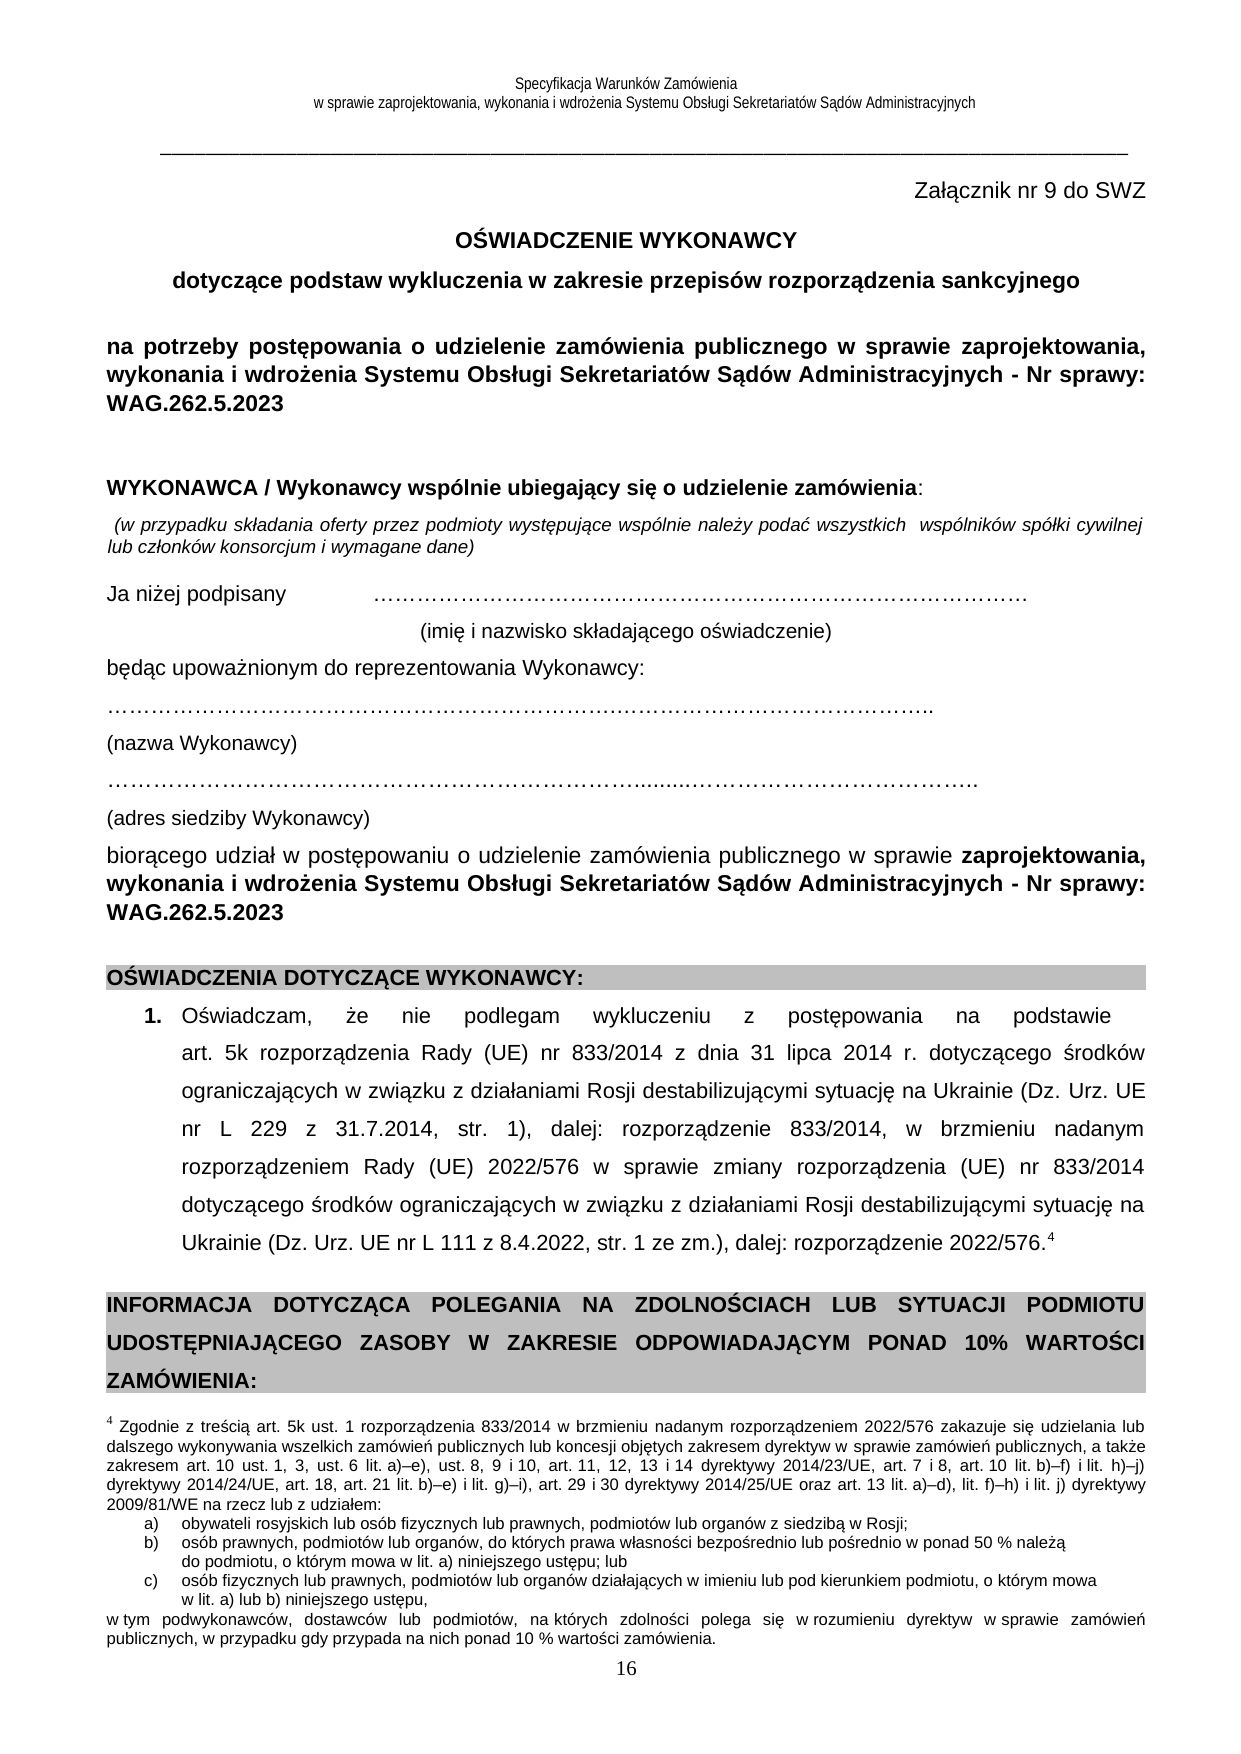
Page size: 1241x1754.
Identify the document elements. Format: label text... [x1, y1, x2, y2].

text INFORMACJA DOTYCZĄCA POLEGANIA NA ZDOLNOŚCIACH LUB SYTUACJI PODMIOTU UDOSTĘPNIAJĄCEGO ZASOBY W ZAKRESIE ODPOWIADAJĄCYM PONAD 10% WARTOŚCI ZAMÓWIENIA: [106, 1292, 1146, 1393]
text (w przypadku składania oferty przez podmioty występujące wspólnie należy podać wszystkich wspólników spółki cywilnej lub członków konsorcjum i wymagane dane) [107, 514, 1146, 557]
text OŚWIADCZENIA DOTYCZĄCE WYKONAWCY: [106, 965, 1146, 990]
text OŚWIADCZENIE WYKONAWCY [106, 227, 1146, 254]
list Oświadczam, że nie podlegam wykluczeniu z postępowania na podstawie art. 5k rozporządzenia Rady (UE) nr 833/2014 z dnia 31 lipca 2014 r. dotyczącego środków ograniczających w związku z działaniami Rosji destabilizującymi sytuację na Ukrainie (Dz. Urz. UE nr L 229 z 31.7.2014, str. 1), dalej: rozporządzenie 833/2014, w brzmieniu nadanym rozporządzeniem Rady (UE) 2022/576 w sprawie zmiany rozporządzenia (UE) nr 833/2014 dotyczącego środków ograniczających w związku z działaniami Rosji destabilizującymi sytuację na Ukrainie (Dz. Urz. UE nr L 111 z 8.4.2022, str. 1 ze zm.), dalej: rozporządzenie 2022/576. [144, 1002, 1146, 1254]
text Ja niżej podpisany ……………………………………………………………………………… [106, 581, 1146, 606]
text dotyczące podstaw wykluczenia w zakresie przepisów rozporządzenia sankcyjnego [106, 267, 1146, 293]
text Załącznik nr 9 do SWZ [106, 177, 1146, 203]
text WYKONAWCA / Wykonawcy wspólnie ubiegający się o udzielenie zamówienia: [106, 474, 1146, 499]
text (nazwa Wykonawcy) [106, 731, 1146, 754]
text (imię i nazwisko składającego oświadczenie) [106, 619, 1146, 643]
text będąc upoważnionym do reprezentowania Wykonawcy: …………………………………………………………….…………………………………….. [106, 655, 1146, 718]
text na potrzeby postępowania o udzielenie zamówienia publicznego w sprawie zaprojektowania, wykonania i wdrożenia Systemu Obsługi Sekretariatów Sądów Administracyjnych - Nr sprawy: WAG.262.5.2023 [106, 333, 1146, 416]
text (adres siedziby Wykonawcy) [106, 806, 1146, 830]
text …………………………………………………………….........……………………………….. [106, 766, 1146, 793]
text biorącego udział w postępowaniu o udzielenie zamówienia publicznego w sprawie zaprojektowania, wykonania i wdrożenia Systemu Obsługi Sekretariatów Sądów Administracyjnych - Nr sprawy: WAG.262.5.2023 [106, 842, 1146, 925]
